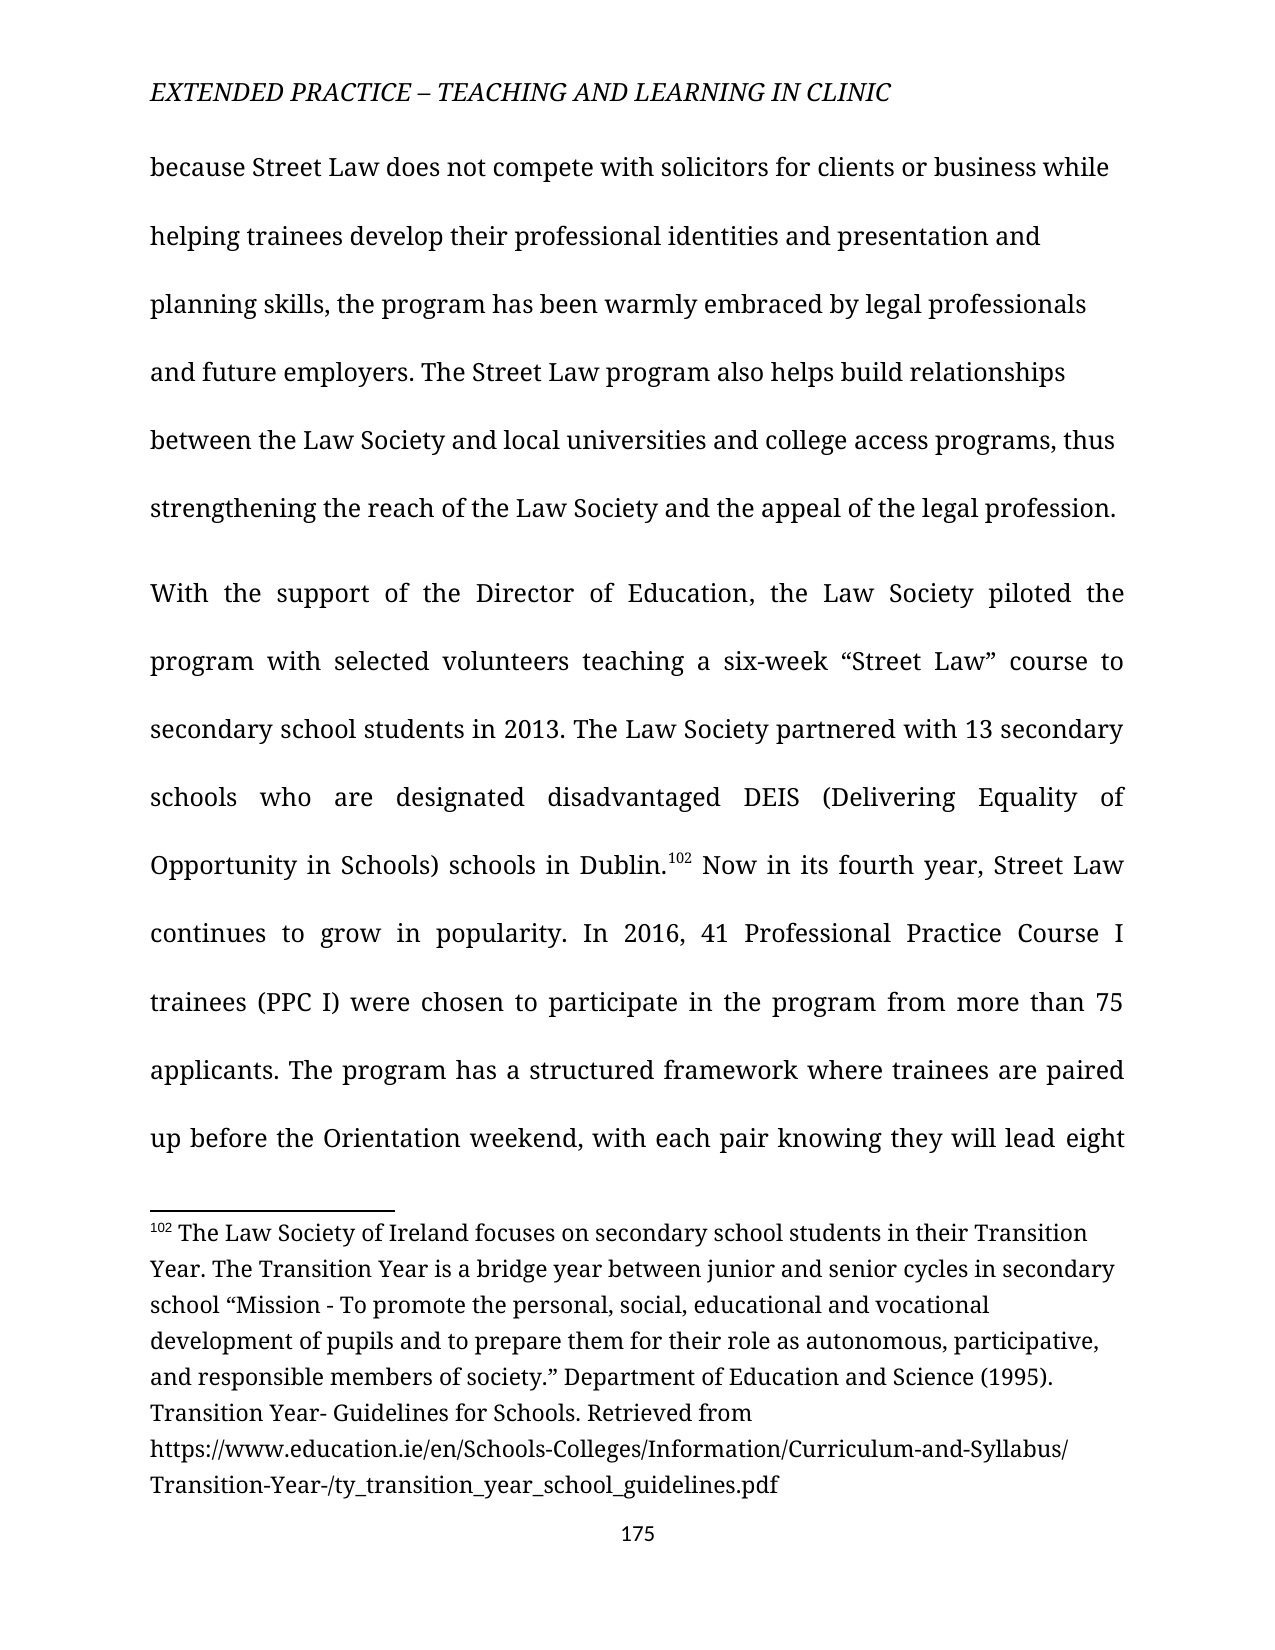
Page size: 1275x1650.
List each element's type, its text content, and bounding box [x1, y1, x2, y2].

text With the support of the Director of Education, the Law Society piloted the program with selected volunteers teaching a six-week “Street Law” course to secondary school students in 2013. The Law Society partnered with 13 secondary schools who are designated disadvantaged DEIS (Delivering Equality of Opportunity in Schools) schools in Dublin. Now in its fourth year, Street Law continues to grow in popularity. In 2016, 41 Professional Practice Course I trainees (PPC I) were chosen to participate in the program from more than 75 applicants. The program has a structured framework where trainees are paired up before the Orientation weekend, with each pair knowing they will lead eight teaching sessions across the Street Law semester at one of the designated secondary schools. For many schools, the culminating program event is a Mock Trial hearing, sponsored by the Law Society and sometimes presided over by a real judge in the Criminal Courts of Justice. From an assessment point of view, the trainees are obliged to complete various tasks that they post on the online course platform including sharing a lesson plan, posting regular reflections on their teaching experiences and a final assignment. On completion, trainee graduates of the Street Law program are awarded Certificates which are presented at a formal conferring ceremony attended by all partners and collaborators and presided over by a High Court Judge. [150, 575, 1125, 1154]
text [150, 150, 1125, 525]
